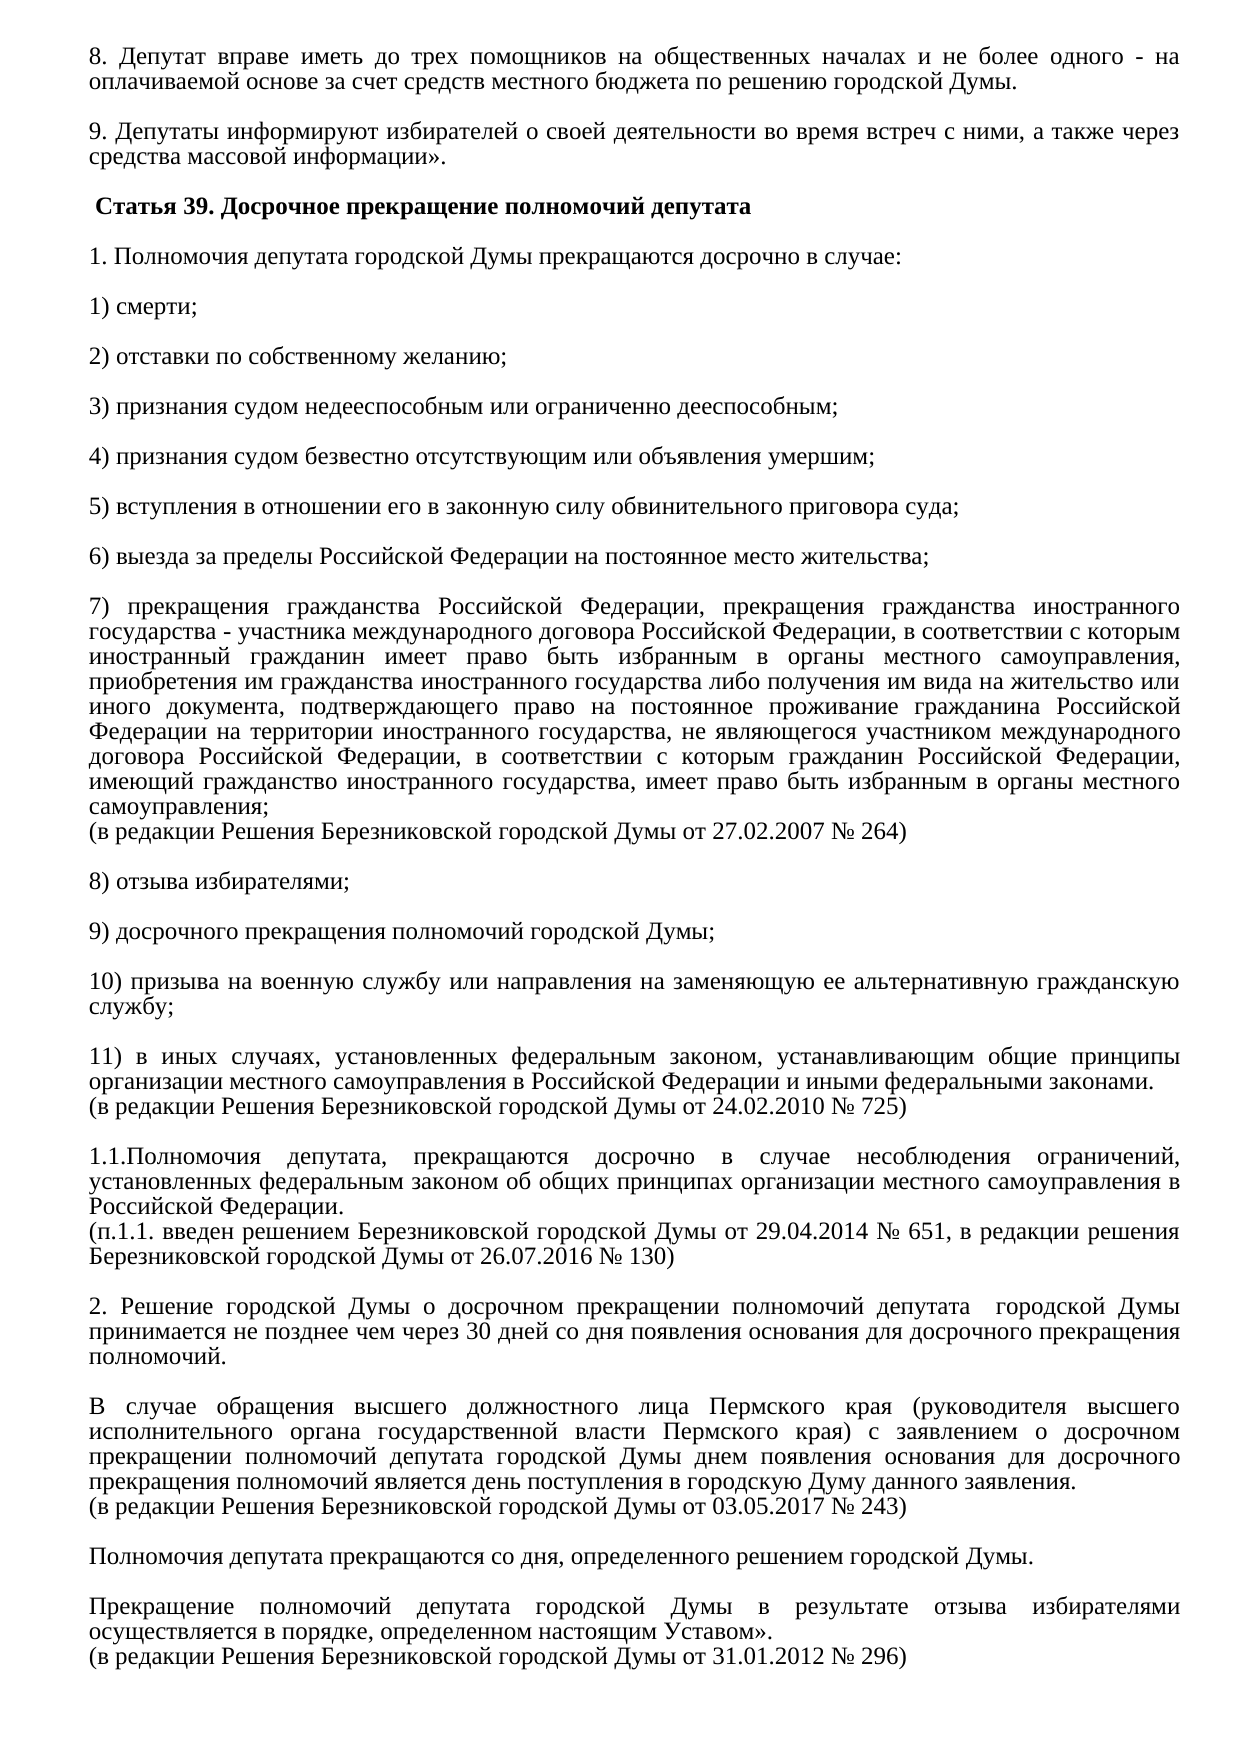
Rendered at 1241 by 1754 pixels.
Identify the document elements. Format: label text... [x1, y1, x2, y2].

text 4) признания судом безвестно отсутствующим или объявления умершим; [89, 444, 1181, 469]
text 1. Полномочия депутата городской Думы прекращаются досрочно в случае: [89, 244, 1181, 269]
text (п.1.1. введен решением Березниковской городской Думы от 29.04.2014 № 651, в редакции решения Березниковской городской Думы от 26.07.2016 № 130) [89, 1219, 1181, 1269]
text 5) вступления в отношении его в законную силу обвинительного приговора суда; [89, 494, 1181, 519]
text 11) в иных случаях, установленных федеральным законом, устанавливающим общие принципы организации местного самоуправления в Российской Федерации и иными федеральными законами. [89, 1044, 1181, 1094]
text 3) признания судом недееспособным или ограниченно дееспособным; [89, 394, 1181, 419]
text 8) отзыва избирателями; [89, 869, 1181, 894]
text Статья 39. Досрочное прекращение полномочий депутата [89, 194, 1181, 219]
text (в редакции Решения Березниковской городской Думы от 24.02.2010 № 725) [89, 1094, 1181, 1119]
text 6) выезда за пределы Российской Федерации на постоянное место жительства; [89, 544, 1181, 569]
text 2. Решение городской Думы о досрочном прекращении полномочий депутата городской Думы принимается не позднее чем через 30 дней со дня появления основания для досрочного прекращения полномочий. [89, 1294, 1181, 1369]
text В случае обращения высшего должностного лица Пермского края (руководителя высшего исполнительного органа государственной власти Пермского края) с заявлением о досрочном прекращении полномочий депутата городской Думы днем появления основания для досрочного прекращения полномочий является день поступления в городскую Думу данного заявления. [89, 1394, 1181, 1494]
text 9) досрочного прекращения полномочий городской Думы; [89, 919, 1181, 944]
text (в редакции Решения Березниковской городской Думы от 31.01.2012 № 296) [89, 1644, 1181, 1669]
text 1.1.Полномочия депутата, прекращаются досрочно в случае несоблюдения ограничений, установленных федеральным законом об общих принципах организации местного самоуправления в Российской Федерации. [89, 1144, 1181, 1219]
text 7) прекращения гражданства Российской Федерации, прекращения гражданства иностранного государства - участника международного договора Российской Федерации, в соответствии с которым иностранный гражданин имеет право быть избранным в органы местного самоуправления, приобретения им гражданства иностранного государства либо получения им вида на жительство или иного документа, подтверждающего право на постоянное проживание гражданина Российской Федерации на территории иностранного государства, не являющегося участником международного договора Российской Федерации, в соответствии с которым гражданин Российской Федерации, имеющий гражданство иностранного государства, имеет право быть избранным в органы местного самоуправления; [89, 594, 1181, 819]
text 10) призыва на военную службу или направления на заменяющую ее альтернативную гражданскую службу; [89, 969, 1181, 1019]
text Полномочия депутата прекращаются со дня, определенного решением городской Думы. [89, 1544, 1181, 1569]
text (в редакции Решения Березниковской городской Думы от 03.05.2017 № 243) [89, 1494, 1181, 1519]
text 9. Депутаты информируют избирателей о своей деятельности во время встреч с ними, а также через средства массовой информации». [89, 119, 1181, 169]
text (в редакции Решения Березниковской городской Думы от 27.02.2007 № 264) [89, 819, 1181, 844]
text 8. Депутат вправе иметь до трех помощников на общественных началах и не более одного - на оплачиваемой основе за счет средств местного бюджета по решению городской Думы. [89, 44, 1181, 94]
text 2) отставки по собственному желанию; [89, 344, 1181, 369]
text 1) смерти; [89, 294, 1181, 319]
text Прекращение полномочий депутата городской Думы в результате отзыва избирателями осуществляется в порядке, определенном настоящим Уставом». [89, 1594, 1181, 1644]
